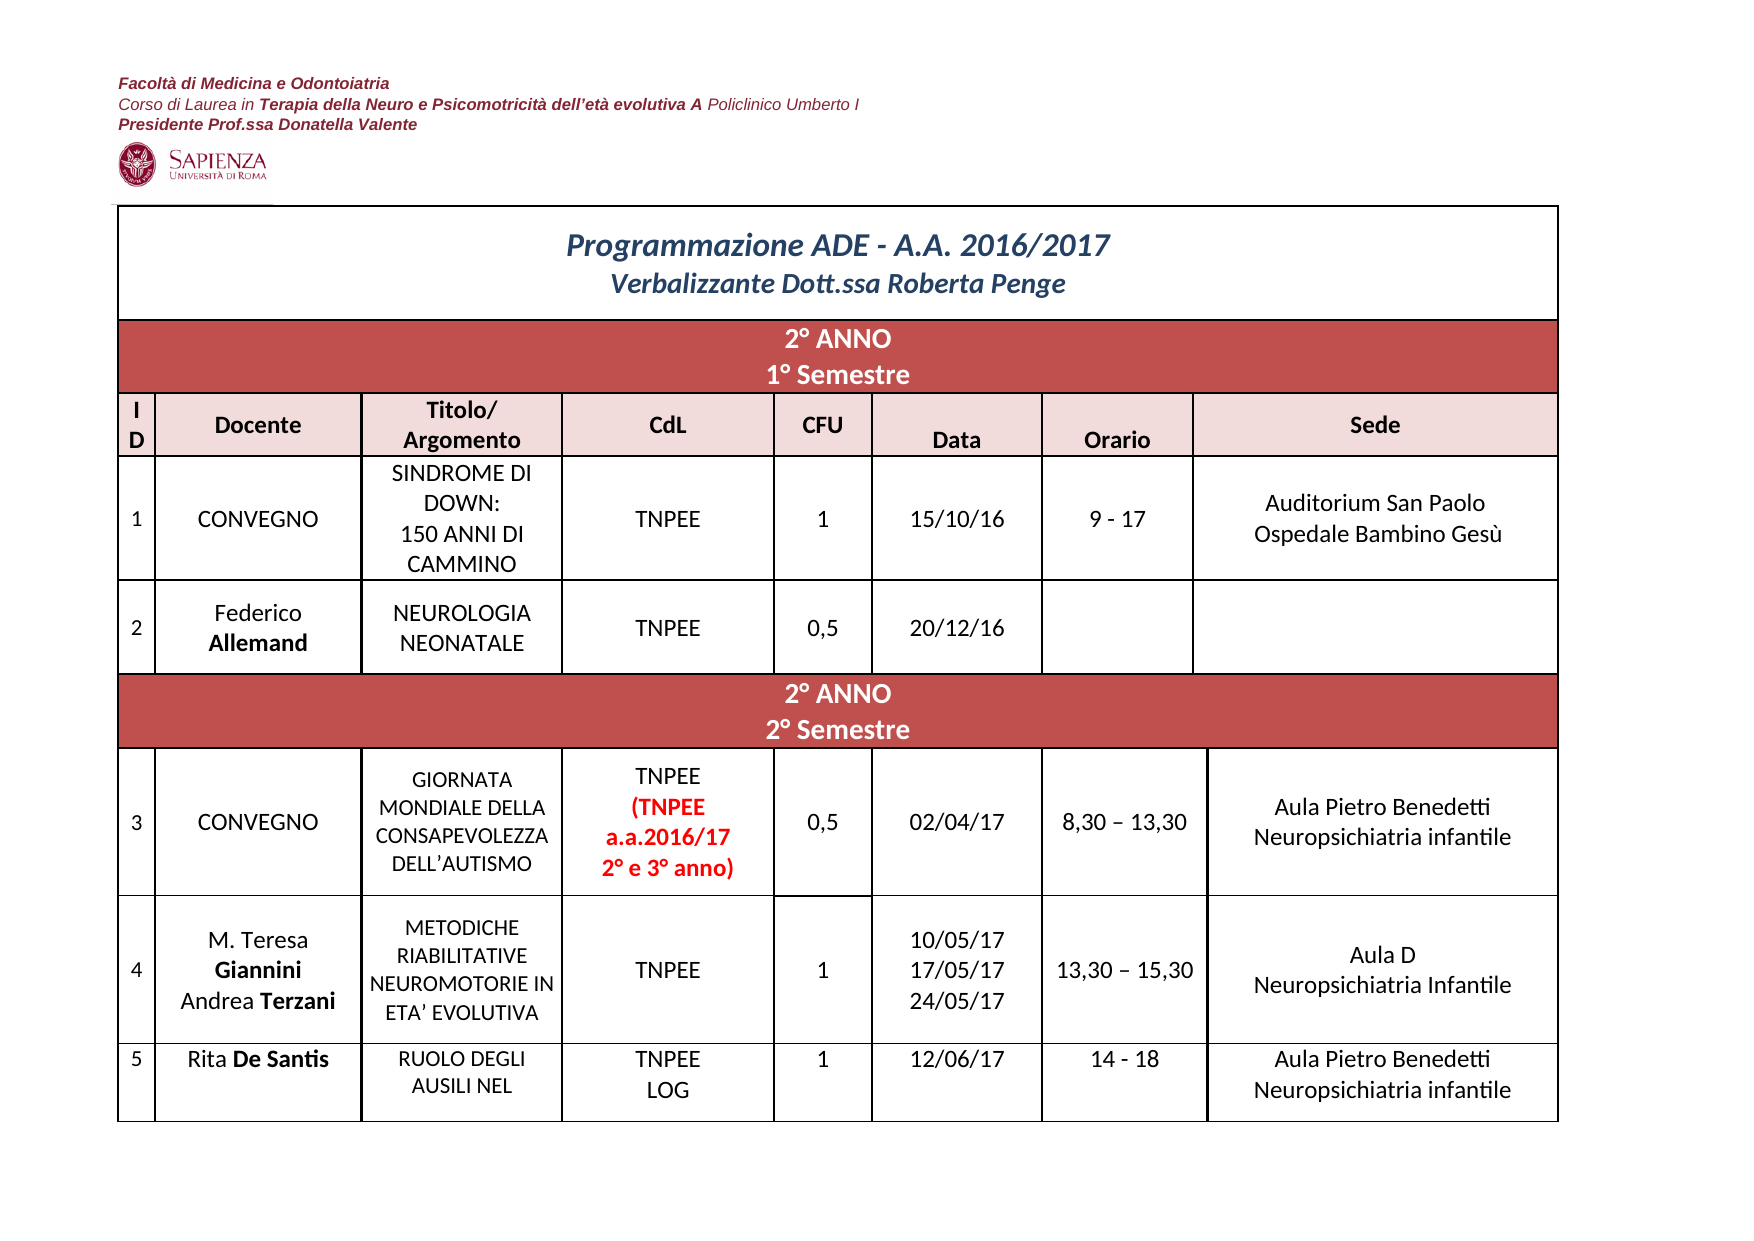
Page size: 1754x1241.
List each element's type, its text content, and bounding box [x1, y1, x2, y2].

table_cell 15/10/16 [873, 457, 1041, 579]
table_cell 1 [775, 457, 871, 579]
table_cell 4 [119, 896, 154, 1043]
table_cell TNPEE [563, 457, 773, 579]
table_cell Data [873, 394, 1041, 455]
table_cell 13,30 – 15,30 [1043, 896, 1206, 1043]
table_cell Auditorium San Paolo Ospedale Bambino Gesù [1194, 457, 1557, 579]
table_cell 5 [119, 1044, 154, 1121]
table_cell Federico Allemand [156, 581, 360, 673]
table_cell M. Teresa Giannini Andrea Terzani [156, 896, 360, 1043]
table_cell TNPEE [563, 581, 773, 673]
table_cell [1043, 581, 1192, 673]
table_cell 3 [119, 749, 154, 894]
table_cell 1 [775, 897, 871, 1043]
table_cell 2 [119, 581, 154, 673]
picture [110, 132, 274, 205]
table_cell 0,5 [775, 749, 871, 894]
table_cell NEUROLOGIA NEONATALE [363, 581, 561, 673]
table_cell 14 - 18 [1043, 1044, 1206, 1121]
table_cell RUOLO DEGLI AUSILI NEL PROGETTO RIABILITATIVO [363, 1044, 561, 1121]
table_cell 1 [119, 457, 154, 579]
table_cell TNPEE LOG FT (TNPEE e LOG a.a.2016/17 2° e 3° anno) [563, 1044, 773, 1121]
table_cell Aula D Neuropsichiatria Infantile [1209, 896, 1557, 1043]
table_cell TNPEE (TNPEE a.a.2016/17 2° e 3° anno) [563, 749, 773, 894]
table_cell 02/04/17 [873, 749, 1041, 894]
table_cell CONVEGNO [156, 749, 360, 894]
table_cell 9 - 17 [1043, 457, 1192, 579]
table_cell 0,5 [775, 581, 871, 673]
table_cell CFU [775, 394, 871, 455]
table_cell Docente [156, 394, 360, 455]
table_cell METODICHE RIABILITATIVE NEUROMOTORIE IN ETA’ EVOLUTIVA [363, 896, 561, 1043]
table_cell 2° ANNO 1° Semestre [119, 321, 1557, 392]
table_cell Titolo/Argomento [363, 394, 561, 455]
table_cell SINDROME DI DOWN: 150 ANNI DI CAMMINO [363, 457, 561, 579]
table_cell 8,30 – 13,30 [1043, 749, 1206, 894]
table_cell Aula Pietro Benedetti Neuropsichiatria infantile [1209, 749, 1557, 894]
table_cell Orario [1043, 394, 1192, 455]
table_cell TNPEE [563, 896, 773, 1043]
table_cell 2° ANNO 2° Semestre [119, 675, 1557, 747]
table_cell 20/12/16 [873, 581, 1041, 673]
table_cell 1 [775, 1044, 871, 1121]
table_cell 10/05/17 17/05/17 24/05/17 [873, 896, 1041, 1043]
table_cell CONVEGNO [156, 457, 360, 579]
table_cell GIORNATA MONDIALE DELLA CONSAPEVOLEZZA DELL’AUTISMO [363, 749, 561, 894]
table_cell CdL [563, 394, 773, 455]
table_cell [1194, 581, 1557, 673]
table_cell ID [119, 394, 154, 455]
table_cell 12/06/17 [873, 1044, 1041, 1121]
table_cell Aula Pietro Benedetti Neuropsichiatria infantile [1209, 1044, 1557, 1121]
table_cell Rita De Santis [156, 1044, 360, 1121]
table_cell Sede [1194, 394, 1557, 455]
table_header Programmazione ADE - A.A. 2016/2017 Verbalizzante Dott.ssa Roberta Penge [119, 207, 1557, 318]
